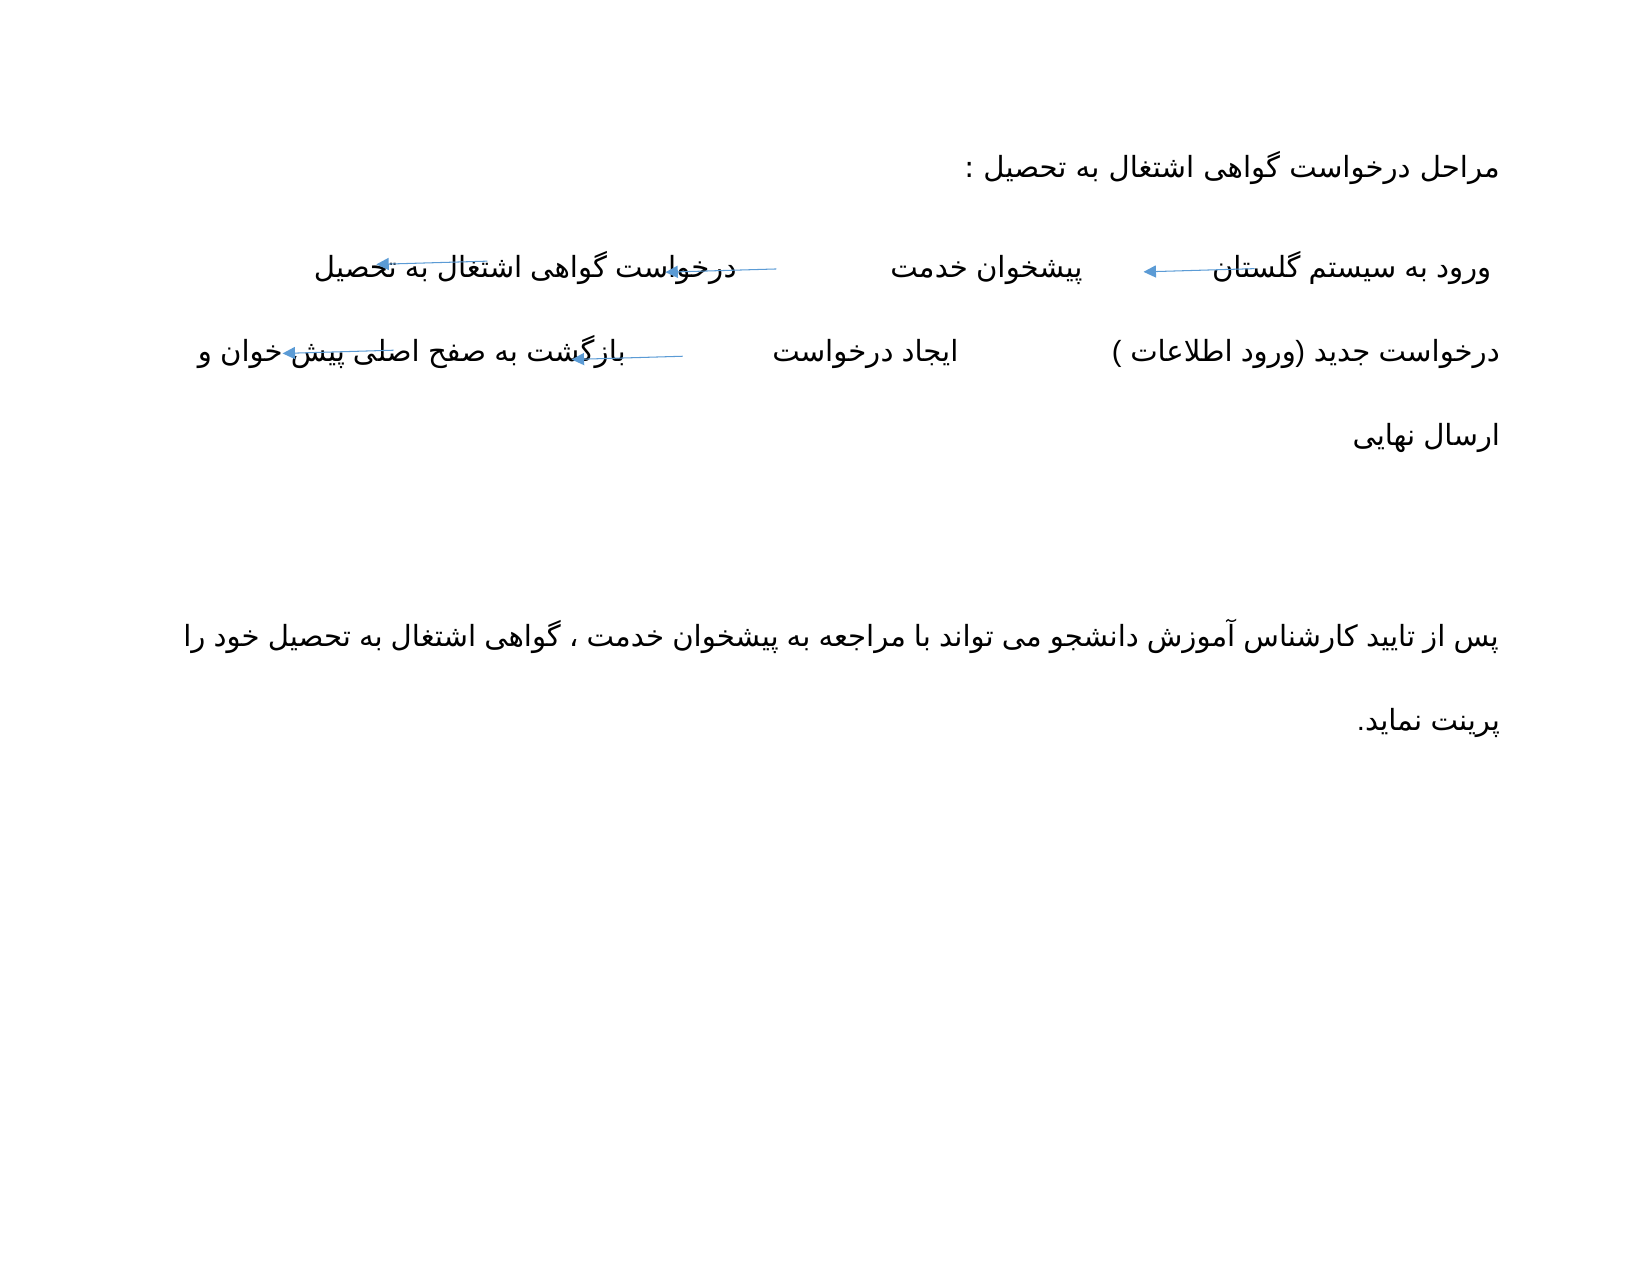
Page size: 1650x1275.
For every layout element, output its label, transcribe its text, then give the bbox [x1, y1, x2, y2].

text مراحل درخواست گواهی اشتغال به تحصیل : [150, 150, 1500, 184]
text ورود به سیستم گلستان پیشخوان خدمت درخواست گواهی اشتغال به تحصیل درخواست جدید (ورود اطلاعات ) ایجاد درخواست بازگشت به صفح اصلی پیش خوان و ارسال نهایی [150, 250, 1500, 451]
text پس از تایید کارشناس آموزش دانشجو می تواند با مراجعه به پیشخوان خدمت ، گواهی اشتغال به تحصیل خود را پرینت نماید. [150, 619, 1500, 736]
